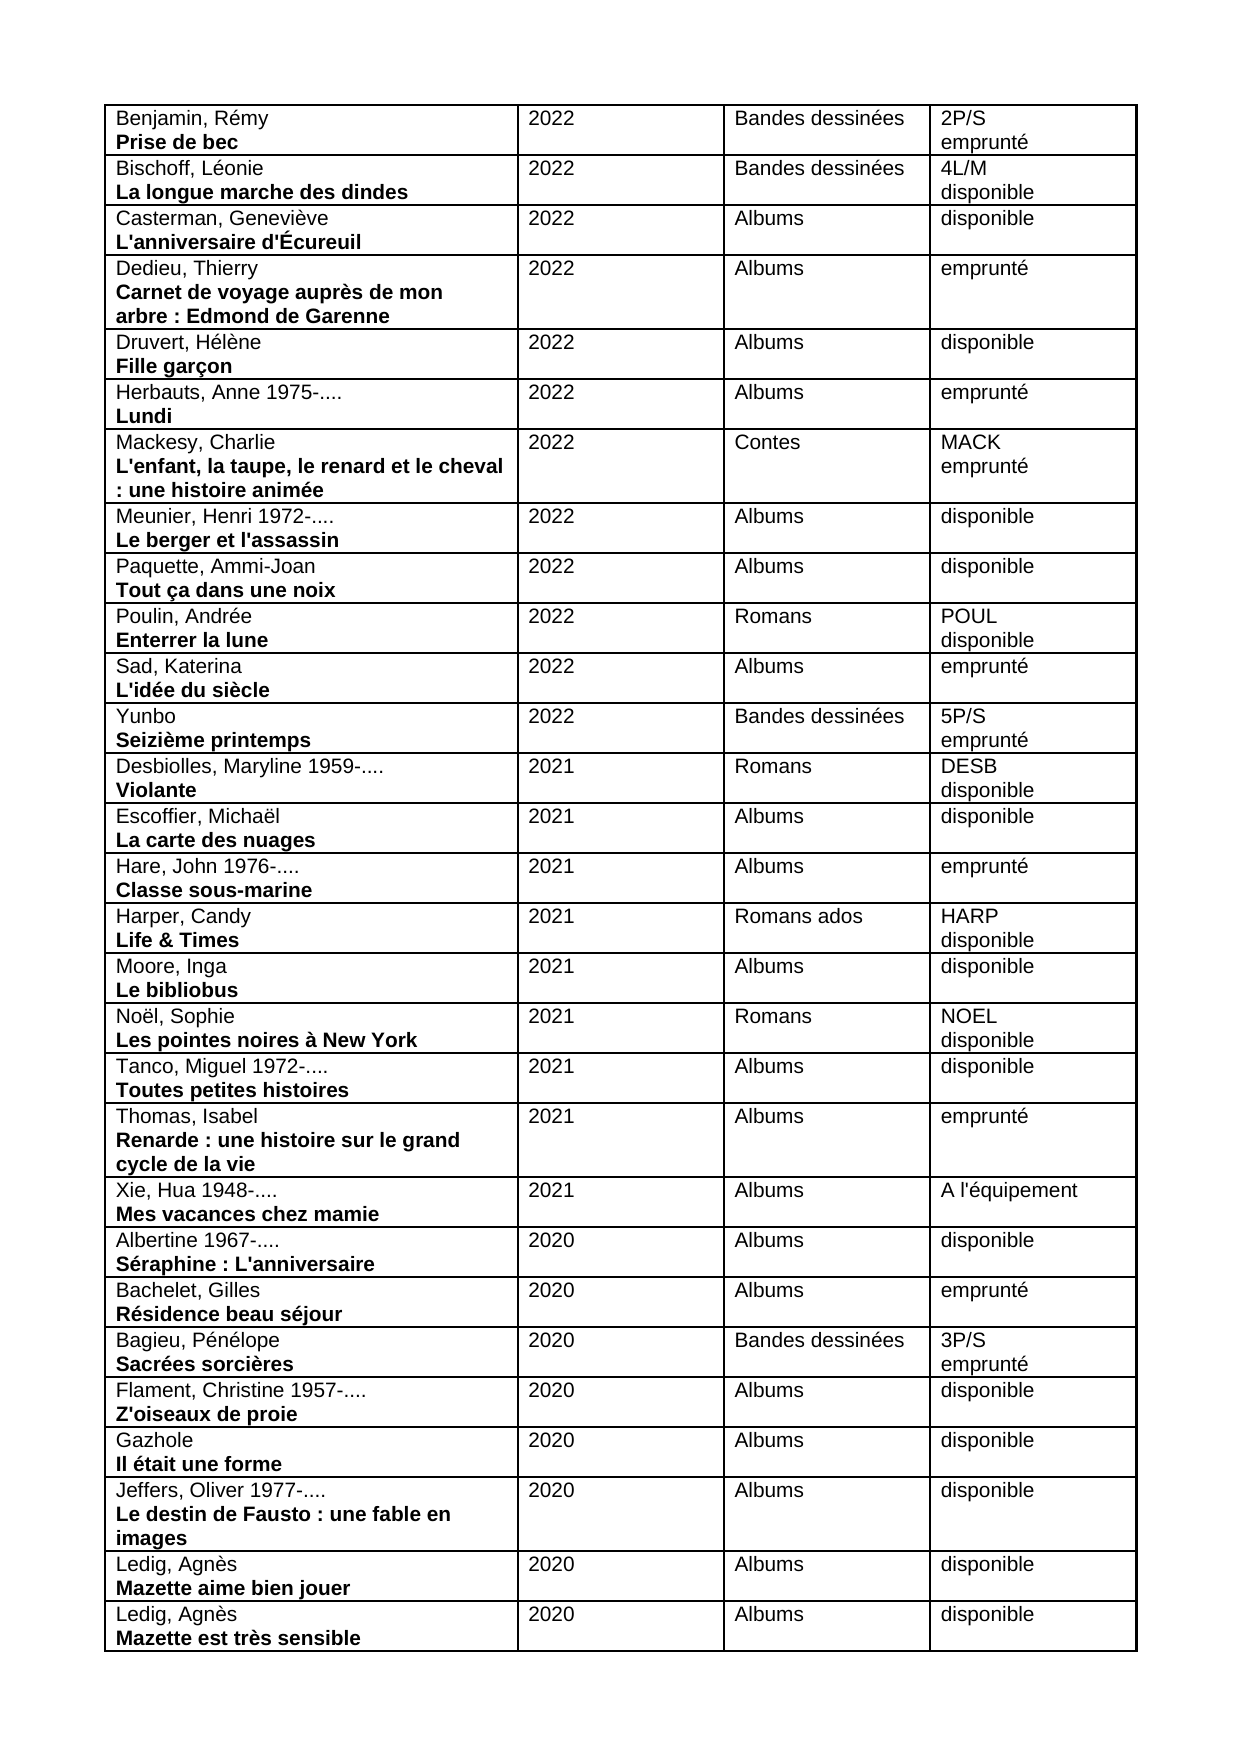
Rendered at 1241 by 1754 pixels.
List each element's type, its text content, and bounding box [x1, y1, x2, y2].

table_cell Sad, Katerina L'idée du siècle [106, 654, 517, 702]
table_cell 2020 [519, 1278, 723, 1326]
table_cell Albums [725, 256, 929, 328]
table_cell 2020 [519, 1378, 723, 1426]
table_cell Flament, Christine 1957-.... Z'oiseaux de proie [106, 1378, 517, 1426]
table_cell Albums [725, 554, 929, 602]
table_cell disponible [931, 1054, 1135, 1102]
table_cell Albums [725, 206, 929, 254]
table_cell Meunier, Henri 1972-.... Le berger et l'assassin [106, 504, 517, 552]
table_cell 2022 [519, 156, 723, 204]
table_cell 2022 [519, 106, 723, 154]
table_cell 2021 [519, 754, 723, 802]
table_cell Albums [725, 330, 929, 378]
table_cell Albums [725, 1378, 929, 1426]
table_cell disponible [931, 804, 1135, 852]
table_cell Ledig, Agnès Mazette aime bien jouer [106, 1552, 517, 1600]
table_cell 2020 [519, 1478, 723, 1550]
table_cell 3P/S emprunté [931, 1328, 1135, 1376]
table_cell Poulin, Andrée Enterrer la lune [106, 604, 517, 652]
table_cell NOEL disponible [931, 1004, 1135, 1052]
table_cell Bagieu, Pénélope Sacrées sorcières [106, 1328, 517, 1376]
table_cell 2021 [519, 804, 723, 852]
table_cell 2022 [519, 330, 723, 378]
table_cell Albums [725, 1104, 929, 1176]
table_cell 2021 [519, 1104, 723, 1176]
table_cell disponible [931, 206, 1135, 254]
table_cell Bachelet, Gilles Résidence beau séjour [106, 1278, 517, 1326]
table_cell Albums [725, 1178, 929, 1226]
table_cell Noël, Sophie Les pointes noires à New York [106, 1004, 517, 1052]
table_cell Albums [725, 380, 929, 428]
table_cell Albums [725, 1228, 929, 1276]
table_cell MACK emprunté [931, 430, 1135, 502]
table_cell disponible [931, 954, 1135, 1002]
table_cell Moore, Inga Le bibliobus [106, 954, 517, 1002]
table_cell 2P/S emprunté [931, 106, 1135, 154]
table_cell 2020 [519, 1328, 723, 1376]
table_cell 2021 [519, 854, 723, 902]
table_cell 2021 [519, 1004, 723, 1052]
table_cell 2020 [519, 1428, 723, 1476]
table_cell 4L/M disponible [931, 156, 1135, 204]
table_cell disponible [931, 1478, 1135, 1550]
table_cell POUL disponible [931, 604, 1135, 652]
table_cell 2020 [519, 1552, 723, 1600]
table_cell Albums [725, 504, 929, 552]
table_cell Albums [725, 1552, 929, 1600]
table_cell Albums [725, 804, 929, 852]
table_cell Paquette, Ammi-Joan Tout ça dans une noix [106, 554, 517, 602]
table_cell Gazhole Il était une forme [106, 1428, 517, 1476]
table_cell 2022 [519, 554, 723, 602]
table_cell 2022 [519, 380, 723, 428]
table_cell Albums [725, 1278, 929, 1326]
table_cell Thomas, Isabel Renarde : une histoire sur le grand cycle de la vie [106, 1104, 517, 1176]
table_cell Bandes dessinées [725, 106, 929, 154]
table_cell disponible [931, 1602, 1135, 1650]
table_cell DESB disponible [931, 754, 1135, 802]
table_cell Albertine 1967-.... Séraphine : L'anniversaire [106, 1228, 517, 1276]
table_cell Harper, Candy Life & Times [106, 904, 517, 952]
table_cell A l'équipement [931, 1178, 1135, 1226]
table_cell disponible [931, 554, 1135, 602]
table_cell Tanco, Miguel 1972-.... Toutes petites histoires [106, 1054, 517, 1102]
table_cell emprunté [931, 1278, 1135, 1326]
table_cell Bischoff, Léonie La longue marche des dindes [106, 156, 517, 204]
table_cell Xie, Hua 1948-.... Mes vacances chez mamie [106, 1178, 517, 1226]
table_cell Escoffier, Michaël La carte des nuages [106, 804, 517, 852]
table_cell 2021 [519, 904, 723, 952]
table_cell Mackesy, Charlie L'enfant, la taupe, le renard et le cheval : une histoire animée [106, 430, 517, 502]
table_cell 2022 [519, 654, 723, 702]
table_cell Desbiolles, Maryline 1959-.... Violante [106, 754, 517, 802]
table_cell Albums [725, 1602, 929, 1650]
table_cell 2022 [519, 430, 723, 502]
table_cell 2021 [519, 954, 723, 1002]
table_cell Romans [725, 1004, 929, 1052]
table_cell Romans [725, 604, 929, 652]
table_cell HARP disponible [931, 904, 1135, 952]
table_cell Contes [725, 430, 929, 502]
table_cell 5P/S emprunté [931, 704, 1135, 752]
table_cell 2022 [519, 604, 723, 652]
table_cell Bandes dessinées [725, 704, 929, 752]
table_cell 2022 [519, 504, 723, 552]
table_cell Yunbo Seizième printemps [106, 704, 517, 752]
table_cell emprunté [931, 1104, 1135, 1176]
table_cell 2022 [519, 704, 723, 752]
table_cell emprunté [931, 256, 1135, 328]
table_cell disponible [931, 1552, 1135, 1600]
table_cell Romans ados [725, 904, 929, 952]
table_cell 2021 [519, 1054, 723, 1102]
table_cell Dedieu, Thierry Carnet de voyage auprès de mon arbre : Edmond de Garenne [106, 256, 517, 328]
table_cell Albums [725, 954, 929, 1002]
table_cell disponible [931, 1378, 1135, 1426]
table_cell Ledig, Agnès Mazette est très sensible [106, 1602, 517, 1650]
table_cell Benjamin, Rémy Prise de bec [106, 106, 517, 154]
table_cell Druvert, Hélène Fille garçon [106, 330, 517, 378]
table_cell disponible [931, 330, 1135, 378]
table_cell Albums [725, 1478, 929, 1550]
table_cell Hare, John 1976-.... Classe sous-marine [106, 854, 517, 902]
table_cell emprunté [931, 654, 1135, 702]
table_cell Albums [725, 1054, 929, 1102]
table_cell Albums [725, 854, 929, 902]
table_cell Jeffers, Oliver 1977-.... Le destin de Fausto : une fable en images [106, 1478, 517, 1550]
table_cell 2022 [519, 256, 723, 328]
table_cell 2020 [519, 1228, 723, 1276]
table_cell disponible [931, 1228, 1135, 1276]
table_cell disponible [931, 1428, 1135, 1476]
table_cell Bandes dessinées [725, 156, 929, 204]
table_cell emprunté [931, 854, 1135, 902]
table_cell Romans [725, 754, 929, 802]
table_cell Bandes dessinées [725, 1328, 929, 1376]
table_cell 2022 [519, 206, 723, 254]
table_cell Albums [725, 1428, 929, 1476]
table_cell emprunté [931, 380, 1135, 428]
table_cell 2020 [519, 1602, 723, 1650]
table_cell disponible [931, 504, 1135, 552]
table_cell Casterman, Geneviève L'anniversaire d'Écureuil [106, 206, 517, 254]
table_cell 2021 [519, 1178, 723, 1226]
table_cell Albums [725, 654, 929, 702]
table_cell Herbauts, Anne 1975-.... Lundi [106, 380, 517, 428]
